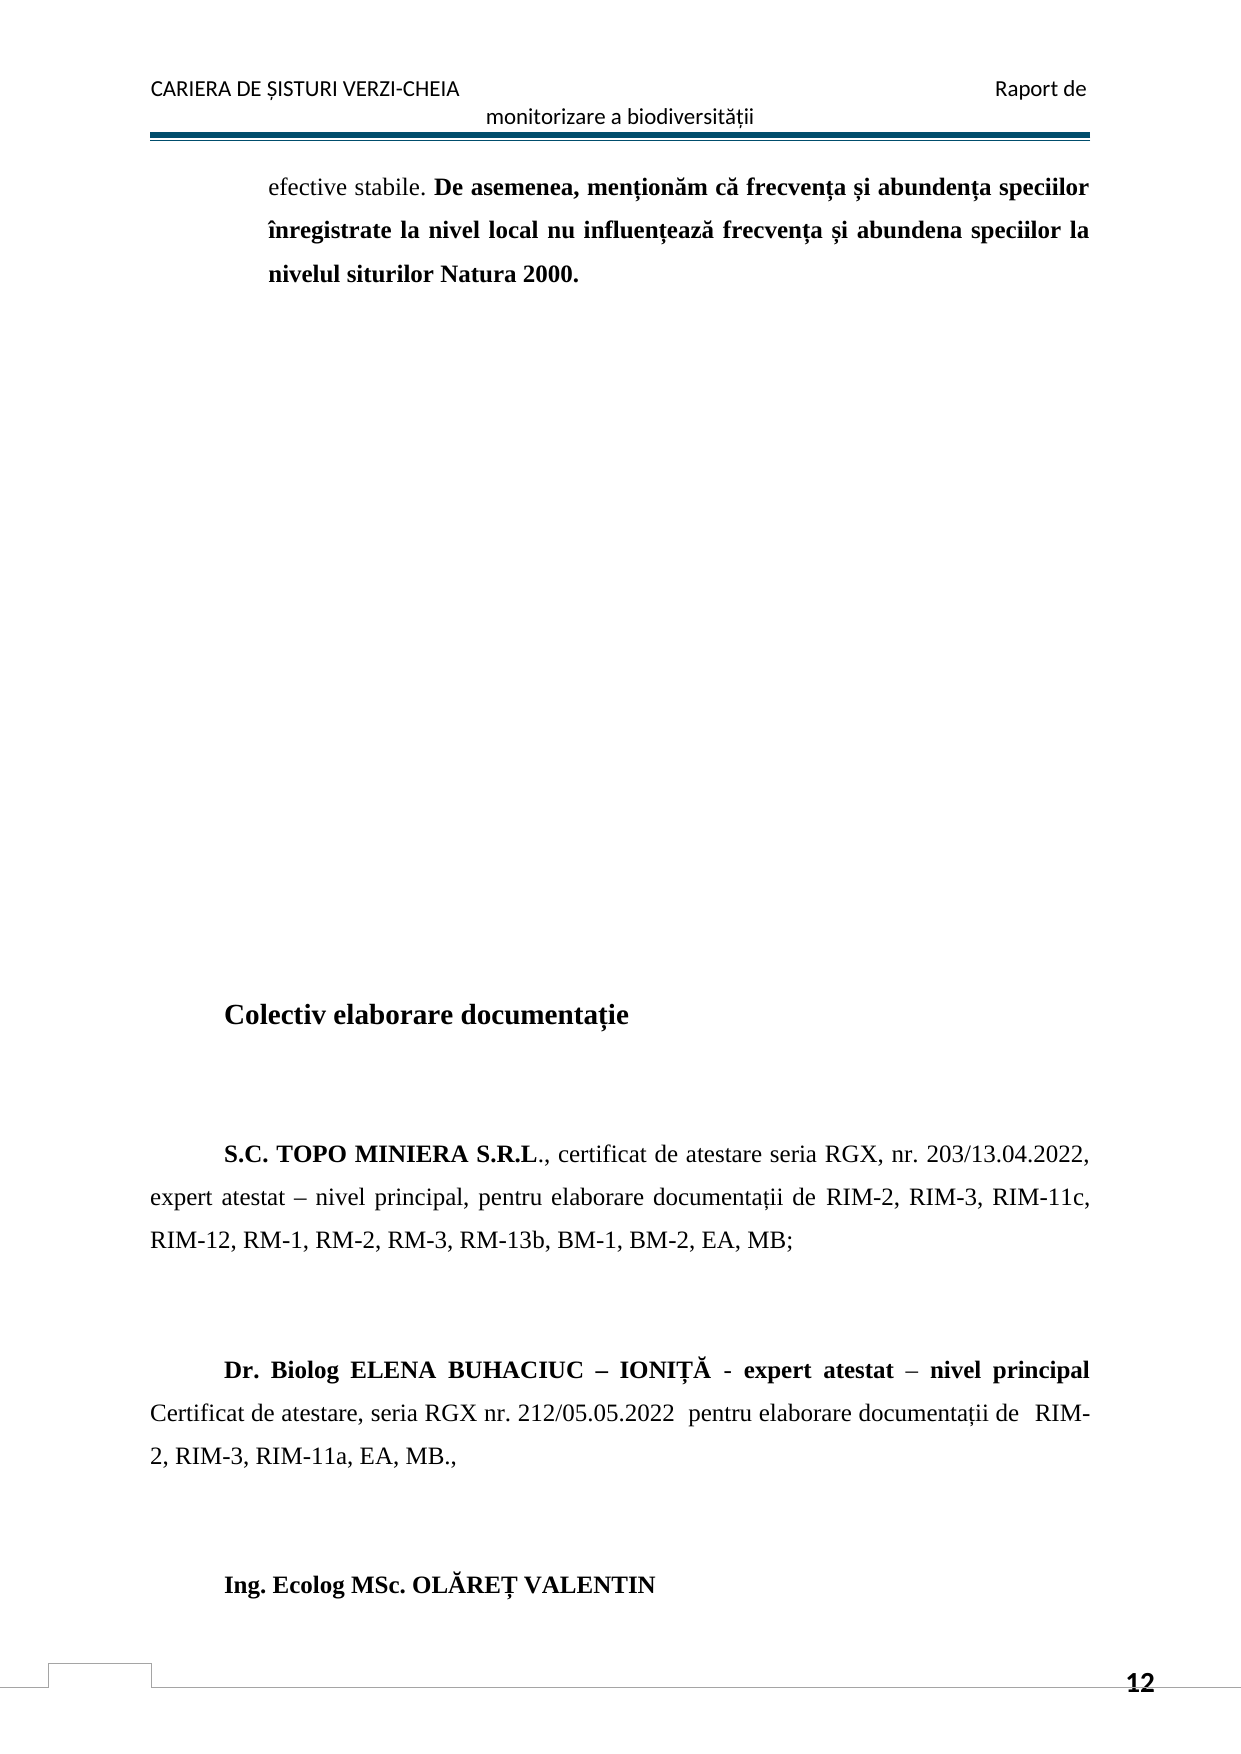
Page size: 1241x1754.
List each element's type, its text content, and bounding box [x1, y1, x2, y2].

text Colectiv elaborare documentație [150, 997, 1090, 1030]
text S.C. TOPO MINIERA S.R.L., certificat de atestare seria RGX, nr. 203/13.04.2022, expert atestat – nivel principal, pentru elaborare documentații de Rim-2, rim-3, rim-11c, rim-12, rm-1, rm-2, rm-3, rm-13b, bm-1, bm-2, ea, mb; [150, 1139, 1090, 1254]
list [224, 172, 1090, 287]
text Ing. Ecolog MSc. OLĂREȚ VALENTIN [150, 1570, 1090, 1599]
text Dr. Biolog ELENA BUHACIUC – IONIȚĂ - expert atestat – nivel principal Certificat de atestare, seria RGX nr. 212/05.05.2022 pentru elaborare documentații de RIM-2, RIM-3, RIM-11a, EA, MB., [150, 1355, 1090, 1470]
